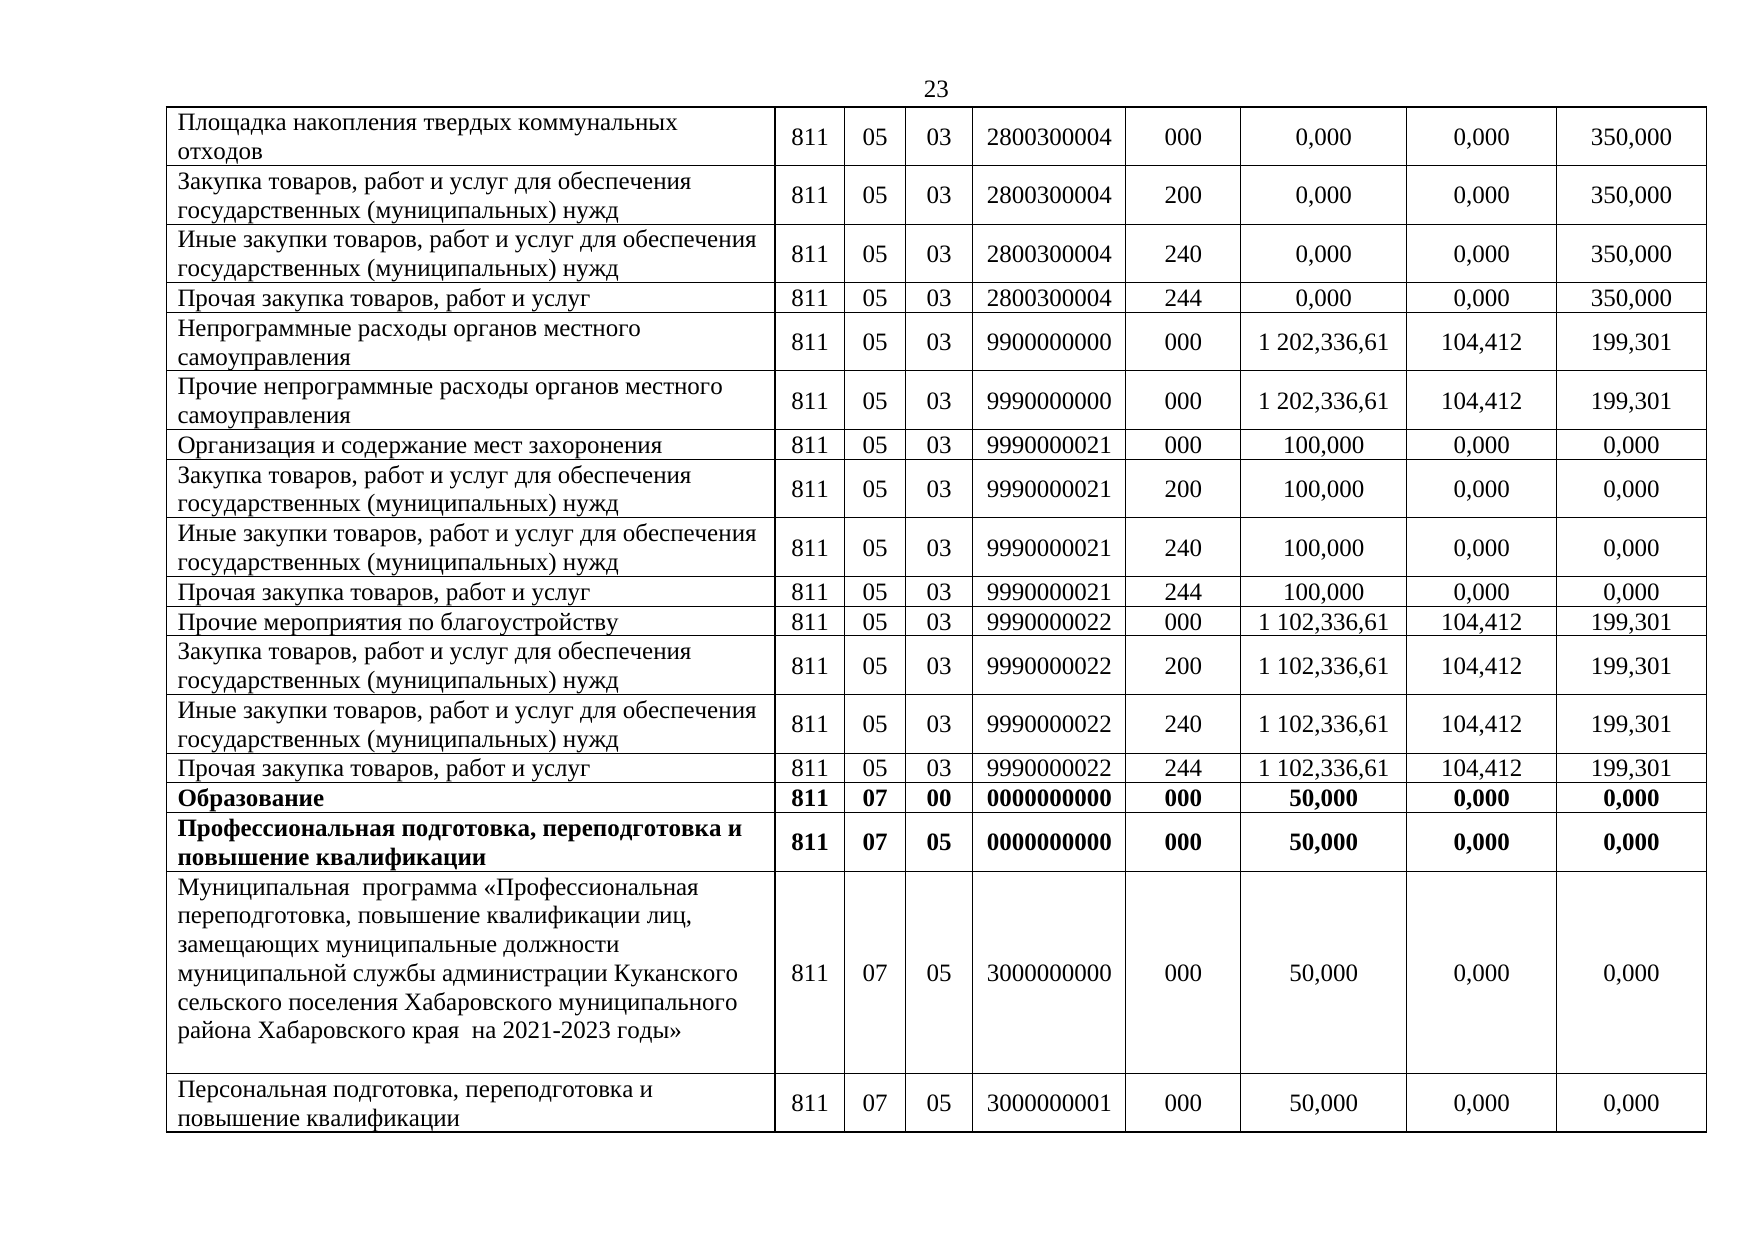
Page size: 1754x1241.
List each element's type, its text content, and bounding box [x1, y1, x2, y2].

table_cell 199,301 [1557, 607, 1706, 635]
table_cell Прочая закупка товаров, работ и услуг [167, 283, 774, 312]
table_cell Иные закупки товаров, работ и услуг для обеспечения государственных (муниципальных) нужд [167, 518, 774, 576]
table_cell 0,000 [1407, 430, 1556, 459]
table_cell 07 [845, 1074, 905, 1131]
table_cell 05 [845, 460, 905, 517]
table_cell 350,000 [1557, 283, 1706, 312]
table_cell 811 [776, 783, 844, 812]
table_cell 0,000 [1407, 283, 1556, 312]
table_cell 05 [845, 166, 905, 223]
table_cell 104,412 [1407, 313, 1556, 370]
table_cell Прочая закупка товаров, работ и услуг [167, 754, 774, 782]
table_cell 0,000 [1241, 225, 1406, 282]
table_cell 07 [845, 872, 905, 1073]
table_cell 811 [776, 695, 844, 752]
table_cell 1 202,336,61 [1241, 313, 1406, 370]
table_cell 199,301 [1557, 313, 1706, 370]
table_cell 000 [1126, 813, 1240, 871]
table_cell 000 [1126, 313, 1240, 370]
table_cell 9990000021 [973, 460, 1125, 517]
table_cell 9990000021 [973, 430, 1125, 459]
table_cell 03 [906, 108, 972, 165]
table_cell 240 [1126, 518, 1240, 576]
table_cell 05 [845, 430, 905, 459]
table_cell 350,000 [1557, 166, 1706, 223]
table_cell 03 [906, 636, 972, 694]
table_cell 07 [845, 783, 905, 812]
table_cell 03 [906, 430, 972, 459]
table_cell 2800300004 [973, 225, 1125, 282]
table_cell 03 [906, 225, 972, 282]
table_cell 000 [1126, 872, 1240, 1073]
table_cell 05 [845, 225, 905, 282]
table_cell 811 [776, 754, 844, 782]
table_cell 811 [776, 518, 844, 576]
table_cell 100,000 [1241, 577, 1406, 606]
table_cell 811 [776, 607, 844, 635]
table_cell 9990000022 [973, 695, 1125, 752]
table_cell 9990000021 [973, 577, 1125, 606]
table_cell 03 [906, 313, 972, 370]
table_cell 0,000 [1407, 225, 1556, 282]
table_cell 05 [906, 872, 972, 1073]
table_cell 811 [776, 108, 844, 165]
table_cell 9990000021 [973, 518, 1125, 576]
table_cell Муниципальная программа «Профессиональная переподготовка, повышение квалификации лиц, замещающих муниципальные должности муниципальной службы администрации Куканского сельского поселения Хабаровского муниципального района Хабаровского края на 2021-2023 годы» [167, 872, 774, 1073]
table_cell 1 102,336,61 [1241, 607, 1406, 635]
table_cell 0,000 [1557, 518, 1706, 576]
table_cell 811 [776, 460, 844, 517]
table_cell 200 [1126, 636, 1240, 694]
table_cell 811 [776, 166, 844, 223]
table_cell 200 [1126, 166, 1240, 223]
table_cell 199,301 [1557, 371, 1706, 429]
table_cell 811 [776, 1074, 844, 1131]
table_cell 2800300004 [973, 108, 1125, 165]
table_cell Непрограммные расходы органов местного самоуправления [167, 313, 774, 370]
table_cell 104,412 [1407, 754, 1556, 782]
table_cell 104,412 [1407, 636, 1556, 694]
table_cell 0,000 [1557, 577, 1706, 606]
table_cell 104,412 [1407, 607, 1556, 635]
table_cell 05 [845, 695, 905, 752]
table_cell 03 [906, 754, 972, 782]
table_cell 0,000 [1407, 1074, 1556, 1131]
table_cell 50,000 [1241, 783, 1406, 812]
table_cell 03 [906, 460, 972, 517]
table_cell 0,000 [1241, 283, 1406, 312]
table_cell 000 [1126, 430, 1240, 459]
table_cell 244 [1126, 283, 1240, 312]
table_cell 1 102,336,61 [1241, 754, 1406, 782]
table_cell 0,000 [1407, 783, 1556, 812]
table_cell 350,000 [1557, 108, 1706, 165]
table_cell 03 [906, 695, 972, 752]
table_cell 03 [906, 577, 972, 606]
table_cell 0,000 [1407, 872, 1556, 1073]
table_cell 05 [845, 577, 905, 606]
table_cell Прочие мероприятия по благоустройству [167, 607, 774, 635]
table_cell 000 [1126, 783, 1240, 812]
table_cell 200 [1126, 460, 1240, 517]
table_cell 811 [776, 430, 844, 459]
table_cell 05 [906, 1074, 972, 1131]
table_cell 0,000 [1407, 518, 1556, 576]
table_cell 240 [1126, 695, 1240, 752]
table_cell Закупка товаров, работ и услуг для обеспечения государственных (муниципальных) нужд [167, 460, 774, 517]
table_cell 0,000 [1557, 460, 1706, 517]
table_cell 811 [776, 872, 844, 1073]
table_cell 199,301 [1557, 754, 1706, 782]
table_cell 1 102,336,61 [1241, 695, 1406, 752]
table_cell 03 [906, 166, 972, 223]
table_cell 9990000022 [973, 607, 1125, 635]
table_cell 0,000 [1557, 783, 1706, 812]
table_cell 0,000 [1557, 1074, 1706, 1131]
table_cell 811 [776, 577, 844, 606]
table_cell 0,000 [1241, 166, 1406, 223]
table_cell 9990000022 [973, 636, 1125, 694]
table_cell 104,412 [1407, 371, 1556, 429]
table_cell Закупка товаров, работ и услуг для обеспечения государственных (муниципальных) нужд [167, 166, 774, 223]
table_cell 1 102,336,61 [1241, 636, 1406, 694]
table_cell 811 [776, 283, 844, 312]
table_cell 9990000022 [973, 754, 1125, 782]
table_cell 100,000 [1241, 430, 1406, 459]
table_cell 05 [845, 371, 905, 429]
table_cell 199,301 [1557, 695, 1706, 752]
table_cell 03 [906, 283, 972, 312]
table_cell 811 [776, 225, 844, 282]
table_cell 2800300004 [973, 283, 1125, 312]
table_cell 3000000000 [973, 872, 1125, 1073]
table_cell 350,000 [1557, 225, 1706, 282]
table_cell 05 [845, 518, 905, 576]
table_cell Иные закупки товаров, работ и услуг для обеспечения государственных (муниципальных) нужд [167, 695, 774, 752]
table_cell 0,000 [1407, 813, 1556, 871]
table_cell 07 [845, 813, 905, 871]
table_cell Иные закупки товаров, работ и услуг для обеспечения государственных (муниципальных) нужд [167, 225, 774, 282]
table_cell Профессиональная подготовка, переподготовка и повышение квалификации [167, 813, 774, 871]
table_cell 9990000000 [973, 371, 1125, 429]
table_cell 05 [845, 636, 905, 694]
table_cell 1 202,336,61 [1241, 371, 1406, 429]
table_cell Прочая закупка товаров, работ и услуг [167, 577, 774, 606]
table_cell Прочие непрограммные расходы органов местного самоуправления [167, 371, 774, 429]
table_cell Организация и содержание мест захоронения [167, 430, 774, 459]
table_cell 2800300004 [973, 166, 1125, 223]
table_cell 811 [776, 313, 844, 370]
table_cell 05 [845, 607, 905, 635]
table_cell 100,000 [1241, 460, 1406, 517]
table_cell 9900000000 [973, 313, 1125, 370]
table_cell 0,000 [1407, 108, 1556, 165]
table_cell 244 [1126, 754, 1240, 782]
table_cell 03 [906, 518, 972, 576]
table_cell 00 [906, 783, 972, 812]
table_cell Площадка накопления твердых коммунальных отходов [167, 108, 774, 165]
table_cell 811 [776, 813, 844, 871]
table_cell 0000000000 [973, 813, 1125, 871]
table_cell Персональная подготовка, переподготовка и повышение квалификации [167, 1074, 774, 1131]
table_cell 05 [845, 108, 905, 165]
table_cell 811 [776, 371, 844, 429]
table_cell 0,000 [1241, 108, 1406, 165]
table_cell 240 [1126, 225, 1240, 282]
table_cell 05 [906, 813, 972, 871]
table_cell 199,301 [1557, 636, 1706, 694]
table_cell 0000000000 [973, 783, 1125, 812]
table_cell 000 [1126, 108, 1240, 165]
table_cell 811 [776, 636, 844, 694]
table_cell 000 [1126, 607, 1240, 635]
table_cell 100,000 [1241, 518, 1406, 576]
table_cell 0,000 [1557, 872, 1706, 1073]
table_cell 0,000 [1407, 460, 1556, 517]
table_cell 3000000001 [973, 1074, 1125, 1131]
table_cell Образование [167, 783, 774, 812]
table_cell 05 [845, 283, 905, 312]
table_cell 03 [906, 607, 972, 635]
table_cell 50,000 [1241, 1074, 1406, 1131]
table_cell 0,000 [1407, 577, 1556, 606]
table_cell 50,000 [1241, 872, 1406, 1073]
table_cell 000 [1126, 371, 1240, 429]
table_cell Закупка товаров, работ и услуг для обеспечения государственных (муниципальных) нужд [167, 636, 774, 694]
table_cell 244 [1126, 577, 1240, 606]
table_cell 0,000 [1557, 813, 1706, 871]
table_cell 0,000 [1407, 166, 1556, 223]
table_cell 03 [906, 371, 972, 429]
table_cell 104,412 [1407, 695, 1556, 752]
table_cell 05 [845, 754, 905, 782]
table_cell 05 [845, 313, 905, 370]
table_cell 000 [1126, 1074, 1240, 1131]
table_cell 0,000 [1557, 430, 1706, 459]
table_cell 50,000 [1241, 813, 1406, 871]
